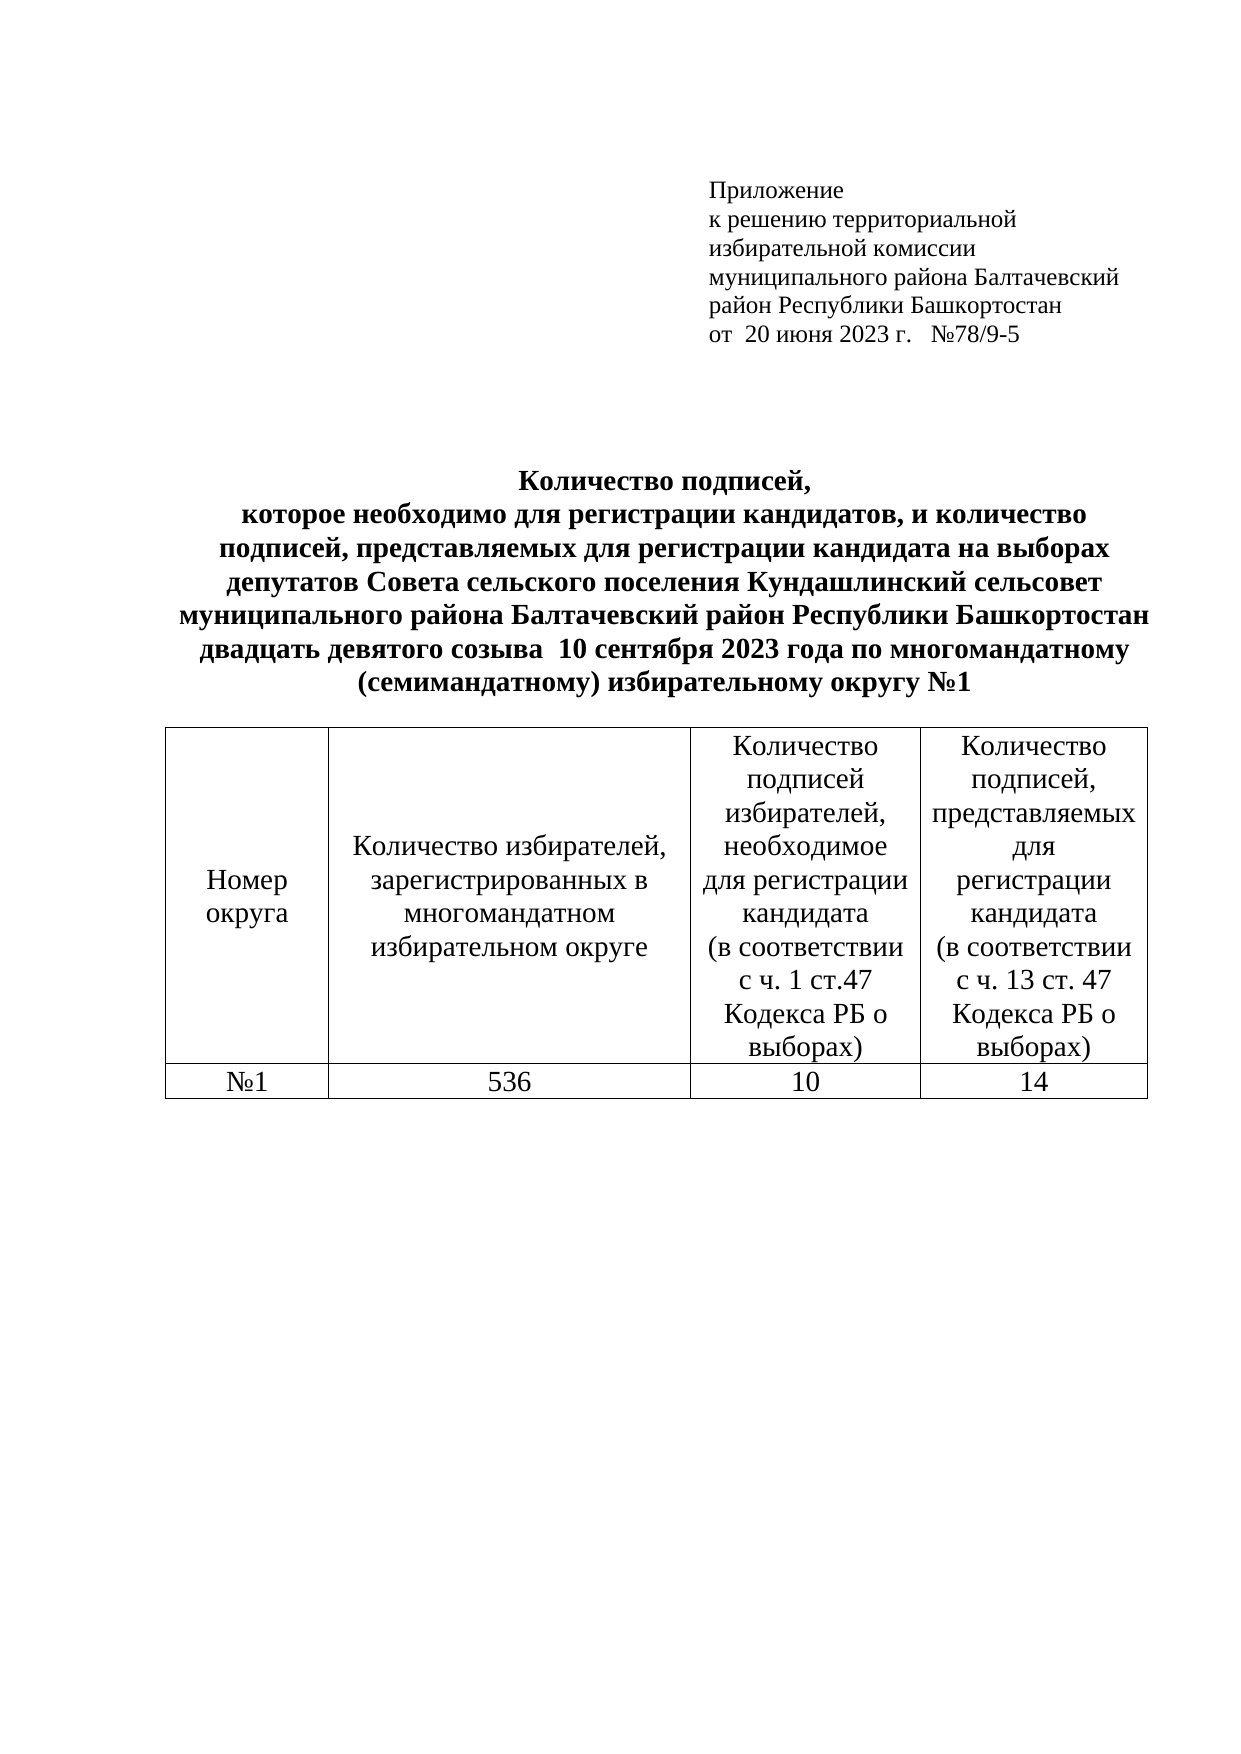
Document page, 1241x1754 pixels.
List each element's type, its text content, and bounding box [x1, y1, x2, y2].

text Приложение [709, 176, 1152, 204]
table_cell 10 [691, 1064, 920, 1098]
table_header Количество подписей избирателей, необходимое для регистрации кандидата (в соответствии с ч. 1 ст.47 Кодекса РБ о выборах) [691, 728, 920, 1063]
table_header Количество подписей, представляемых для регистрации кандидата (в соответствии с ч. 13 ст. 47 Кодекса РБ о выборах) [921, 728, 1147, 1063]
table_cell 536 [329, 1064, 690, 1098]
text которое необходимо для регистрации кандидатов, и количество подписей, представляемых для регистрации кандидата на выборах депутатов Совета сельского поселения Кундашлинский сельсовет муниципального района Балтачевский район Республики Башкортостан двадцать девятого созыва 10 сентября 2023 года по многомандатному (семимандатному) избирательному округу №1 [177, 497, 1152, 698]
text Количество подписей, [177, 463, 1152, 497]
table_header Количество избирателей, зарегистрированных в многомандатном избирательном округе [329, 728, 690, 1063]
text от 20 июня 2023 г. №78/9-5 [709, 319, 1152, 348]
table_cell №1 [166, 1064, 328, 1098]
text к решению территориальной избирательной комиссии муниципального района Балтачевский район Республики Башкортостан [709, 204, 1152, 319]
table_cell 14 [921, 1064, 1147, 1098]
table_header Номер округа [166, 728, 328, 1063]
